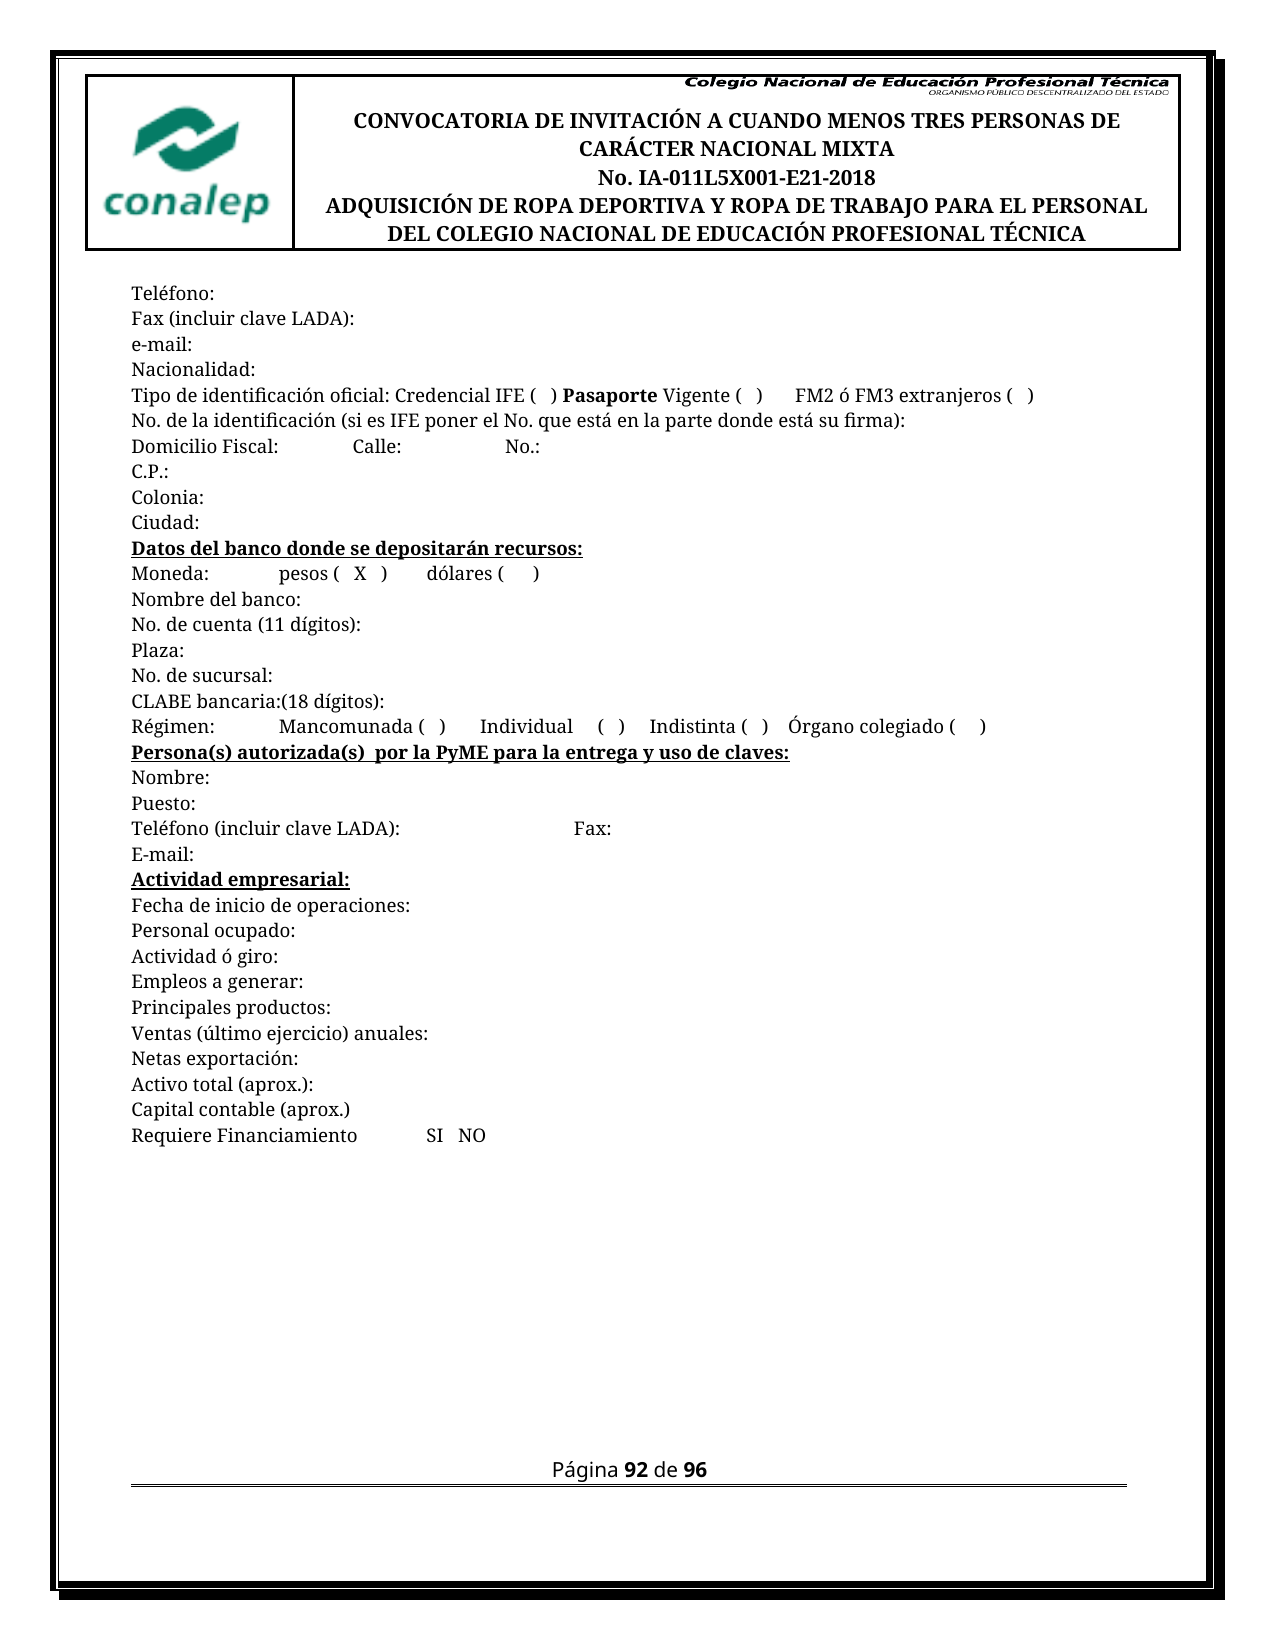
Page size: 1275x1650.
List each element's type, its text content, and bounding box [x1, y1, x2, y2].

text Teléfono (incluir clave LADA): Fax: [131, 816, 1127, 841]
text Datos del banco donde se depositarán recursos: [131, 535, 1127, 561]
picture [685, 77, 1169, 95]
text Nacionalidad: [131, 356, 1127, 382]
text Domicilio Fiscal: Calle: No.: [131, 433, 1127, 458]
text Teléfono: [131, 280, 1127, 305]
text Netas exportación: [131, 1045, 1127, 1071]
text Colonia: [131, 484, 1127, 509]
text No. de cuenta (11 dígitos): [131, 612, 1127, 637]
text C.P.: [131, 458, 1127, 484]
text Puesto: [131, 790, 1127, 816]
text Ciudad: [131, 509, 1127, 535]
text Activo total (aprox.): [131, 1071, 1127, 1096]
text e-mail: [131, 331, 1127, 356]
text Ventas (último ejercicio) anuales: [131, 1020, 1127, 1045]
text Personal ocupado: [131, 918, 1127, 943]
text Empleos a generar: [131, 969, 1127, 994]
text E-mail: [131, 841, 1127, 867]
text Plaza: [131, 637, 1127, 663]
text Fax (incluir clave LADA): [131, 305, 1127, 331]
text Principales productos: [131, 994, 1127, 1020]
text Actividad ó giro: [131, 943, 1127, 969]
text CLABE bancaria:(18 dígitos): [131, 688, 1127, 714]
text Requiere Financiamiento SI NO [131, 1122, 1127, 1147]
text Persona(s) autorizada(s) por la PyME para la entrega y uso de claves: [131, 739, 1127, 765]
text Nombre: [131, 765, 1127, 790]
text Moneda: pesos ( X ) dólares ( ) [131, 561, 1127, 586]
text No. de sucursal: [131, 663, 1127, 688]
text Capital contable (aprox.) [131, 1096, 1127, 1122]
text Régimen: Mancomunada ( ) Individual ( ) Indistinta ( ) Órgano colegiado ( ) [131, 714, 1127, 739]
text Nombre del banco: [131, 586, 1127, 612]
text Actividad empresarial: [131, 867, 1127, 892]
text No. de la identificación (si es IFE poner el No. que está en la parte donde está su firma): [131, 407, 1127, 433]
text Tipo de identificación oficial: Credencial IFE ( ) Pasaporte Vigente ( ) FM2 ó FM3 extranjeros ( ) [131, 382, 1127, 407]
text Fecha de inicio de operaciones: [131, 892, 1127, 918]
